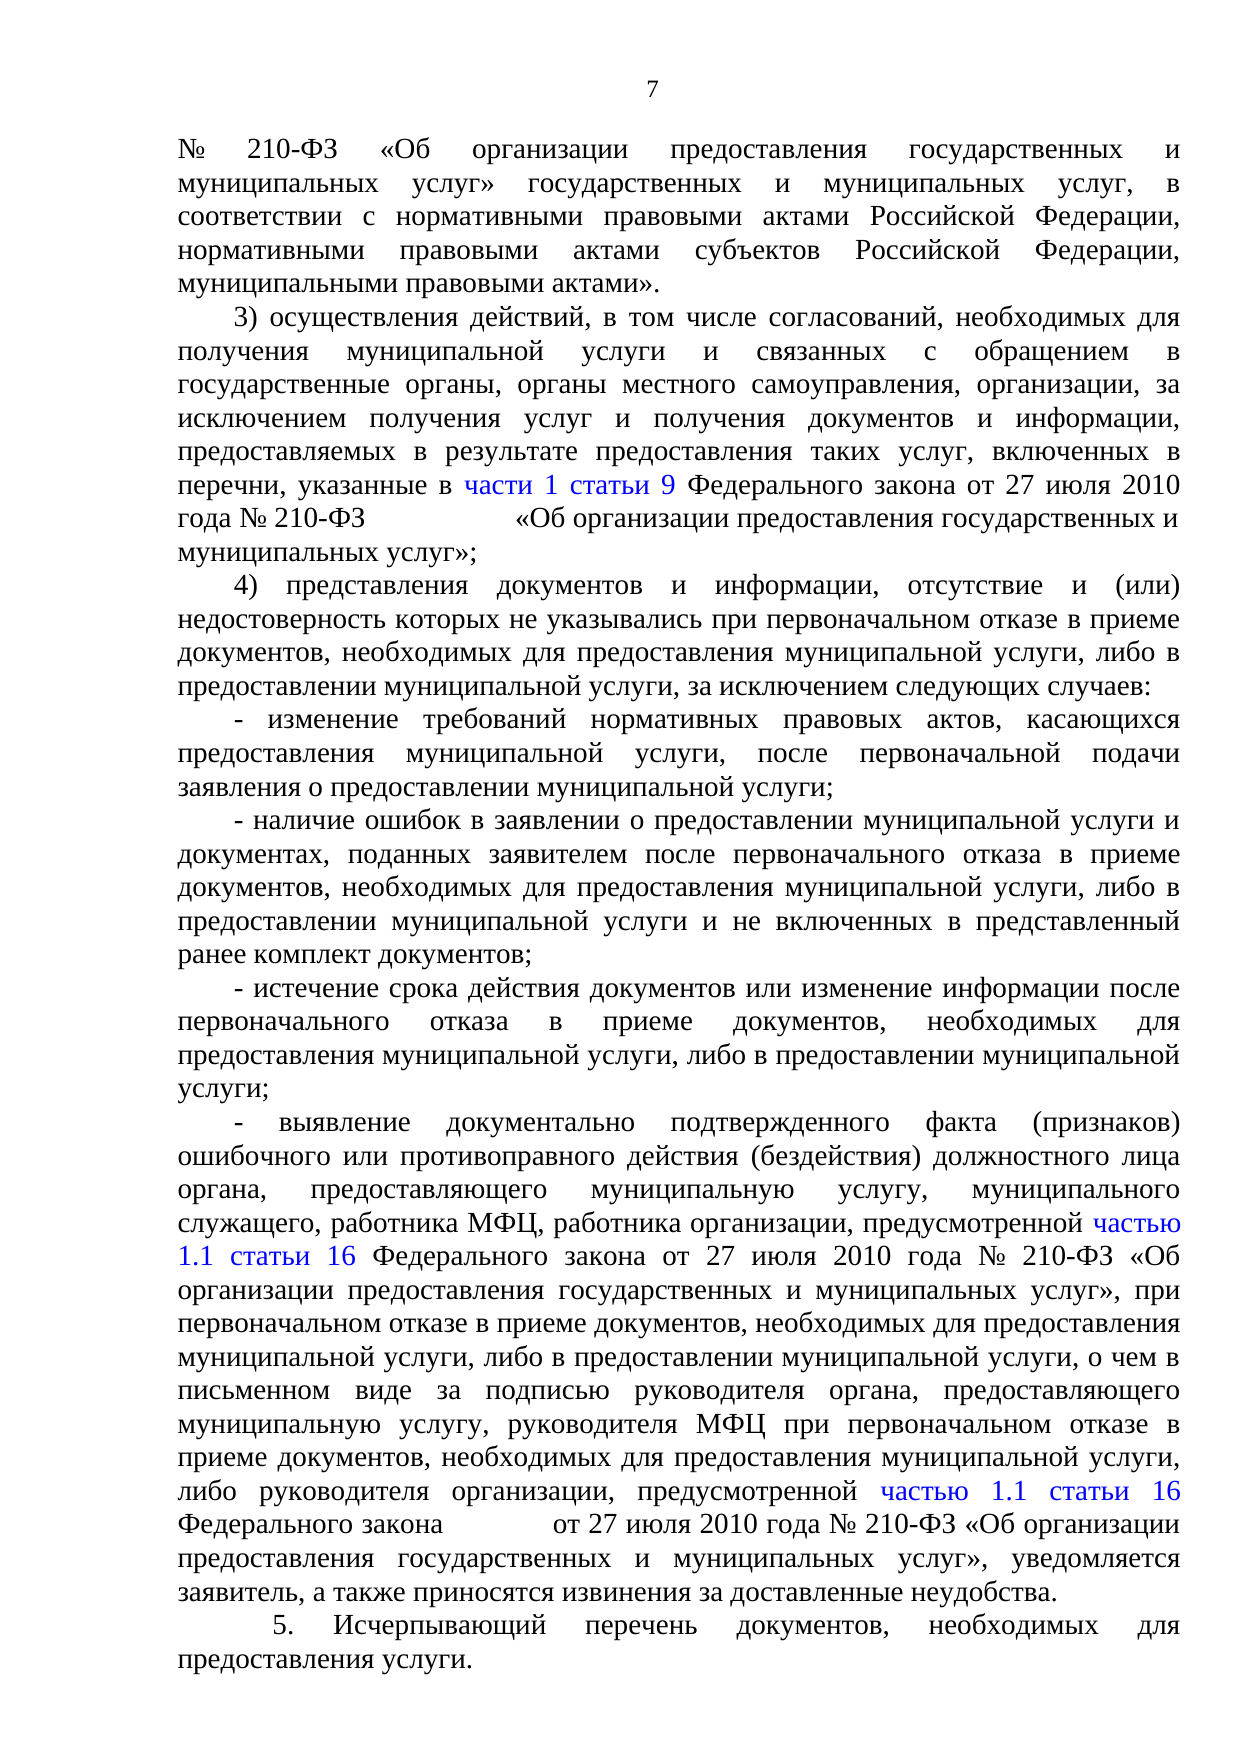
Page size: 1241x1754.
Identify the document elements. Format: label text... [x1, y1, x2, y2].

text 4) представления документов и информации, отсутствие и (или) недостоверность которых не указывались при первоначальном отказе в приеме документов, необходимых для предоставления муниципальной услуги, либо в предоставлении муниципальной услуги, за исключением следующих случаев: [177, 567, 1181, 702]
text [177, 131, 1181, 299]
text - выявление документально подтвержденного факта (признаков) ошибочного или противоправного действия (бездействия) должностного лица органа, предоставляющего муниципальную услугу, муниципального служащего, работника МФЦ, работника организации, предусмотренной частью 1.1 статьи 16 Федерального закона от 27 июля 2010 года № 210-ФЗ «Об организации предоставления государственных и муниципальных услуг», при первоначальном отказе в приеме документов, необходимых для предоставления муниципальной услуги, либо в предоставлении муниципальной услуги, о чем в письменном виде за подписью руководителя органа, предоставляющего муниципальную услугу, руководителя МФЦ при первоначальном отказе в приеме документов, необходимых для предоставления муниципальной услуги, либо руководителя организации, предусмотренной частью 1.1 статьи 16 Федерального закона от 27 июля 2010 года № 210-ФЗ «Об организации предоставления государственных и муниципальных услуг», уведомляется заявитель, а также приносятся извинения за доставленные неудобства. [177, 1104, 1181, 1607]
text - наличие ошибок в заявлении о предоставлении муниципальной услуги и документах, поданных заявителем после первоначального отказа в приеме документов, необходимых для предоставления муниципальной услуги, либо в предоставлении муниципальной услуги и не включенных в представленный ранее комплект документов; [177, 802, 1181, 970]
text 3) осуществления действий, в том числе согласований, необходимых для получения муниципальной услуги и связанных с обращением в государственные органы, органы местного самоуправления, организации, за исключением получения услуг и получения документов и информации, предоставляемых в результате предоставления таких услуг, включенных в перечни, указанные в части 1 статьи 9 Федерального закона от 27 июля 2010 года № 210-ФЗ «Об организации предоставления государственных и муниципальных услуг»; [177, 299, 1181, 567]
text 5. Исчерпывающий перечень документов, необходимых для предоставления услуги. [177, 1607, 1181, 1674]
text - изменение требований нормативных правовых актов, касающихся предоставления муниципальной услуги, после первоначальной подачи заявления о предоставлении муниципальной услуги; [177, 702, 1181, 802]
text - истечение срока действия документов или изменение информации после первоначального отказа в приеме документов, необходимых для предоставления муниципальной услуги, либо в предоставлении муниципальной услуги; [177, 970, 1181, 1104]
